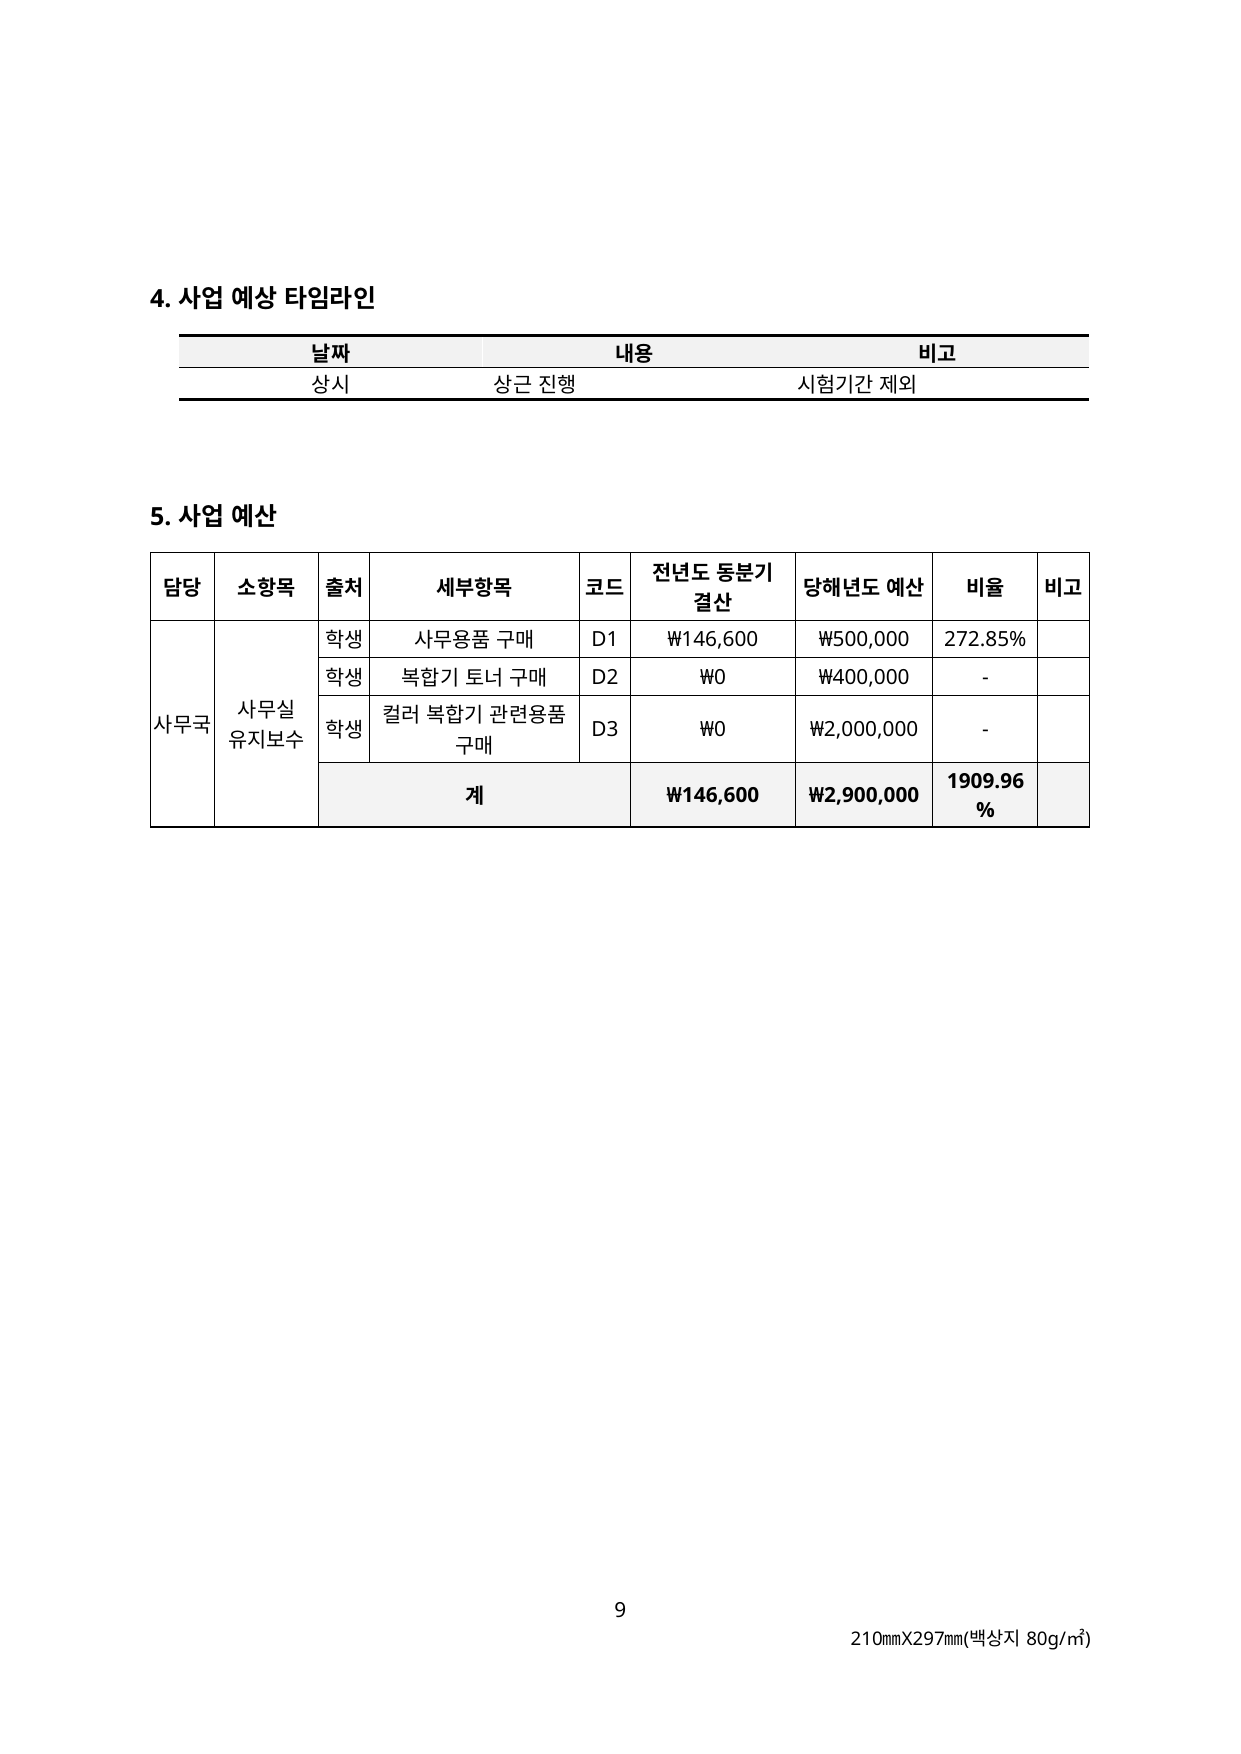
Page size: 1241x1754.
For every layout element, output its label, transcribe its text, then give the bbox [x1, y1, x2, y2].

table_header 비고 [786, 337, 1089, 367]
table_cell ₩400,000 [796, 658, 932, 694]
table_cell [1038, 763, 1089, 826]
table_cell ₩2,000,000 [796, 696, 932, 762]
table_cell ₩146,600 [631, 763, 795, 826]
table_header 담당 [151, 553, 214, 619]
table_cell ₩2,900,000 [796, 763, 932, 826]
table_cell 학생 [319, 658, 369, 694]
table_header 날짜 [179, 337, 482, 367]
table_cell [1038, 621, 1089, 657]
table_header 전년도 동분기 결산 [631, 553, 795, 619]
table_cell 복합기 토너 구매 [370, 658, 579, 694]
table_cell 272.85% [933, 621, 1037, 657]
table_cell 상시 [179, 368, 482, 398]
text 4. 사업 예상 타임라인 [150, 278, 1090, 314]
table_header 세부항목 [370, 553, 579, 619]
table_cell ₩0 [631, 658, 795, 694]
table_header 코드 [580, 553, 630, 619]
table_cell 학생 [319, 621, 369, 657]
table_header 출처 [319, 553, 369, 619]
table_cell [1038, 696, 1089, 762]
table_cell D3 [580, 696, 630, 762]
table_cell 컬러 복합기 관련용품 구매 [370, 696, 579, 762]
table_cell 사무용품 구매 [370, 621, 579, 657]
table_cell D2 [580, 658, 630, 694]
table_cell [1038, 658, 1089, 694]
table_header 비고 [1038, 553, 1089, 619]
table_cell D1 [580, 621, 630, 657]
table_header 내용 [483, 337, 786, 367]
table_cell - [933, 696, 1037, 762]
table_header 소항목 [215, 553, 318, 619]
table_cell 사무실 유지보수 [215, 621, 318, 826]
table_cell 1909.96% [933, 763, 1037, 826]
table_cell 사무국 [151, 621, 214, 826]
table_cell 상근 진행 [483, 368, 786, 398]
table_cell - [933, 658, 1037, 694]
table_cell ₩0 [631, 696, 795, 762]
table_cell 시험기간 제외 [786, 368, 1089, 398]
table_cell ₩146,600 [631, 621, 795, 657]
table_header 비율 [933, 553, 1037, 619]
table_cell 계 [319, 763, 630, 826]
text 5. 사업 예산 [150, 496, 1090, 532]
table_cell ₩500,000 [796, 621, 932, 657]
table_cell 학생 [319, 696, 369, 762]
table_header 당해년도 예산 [796, 553, 932, 619]
